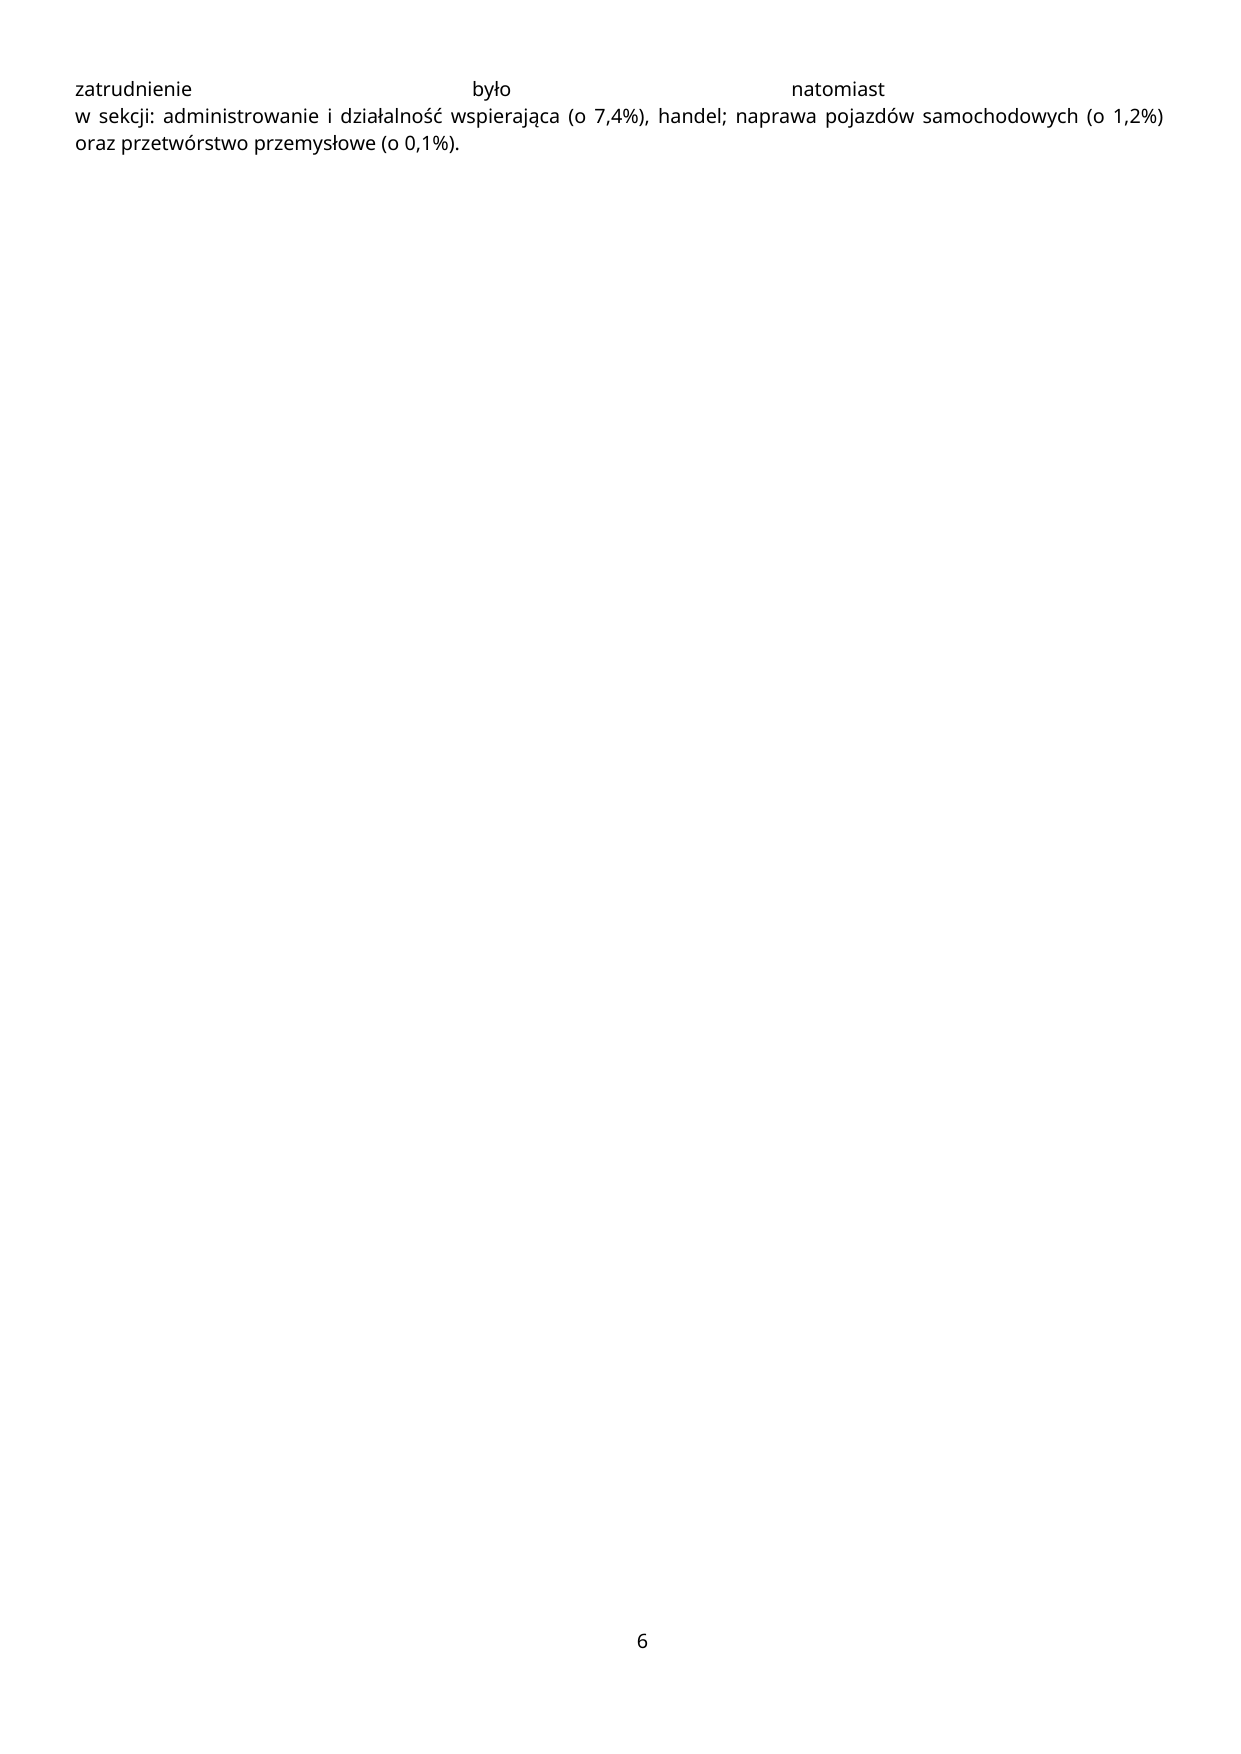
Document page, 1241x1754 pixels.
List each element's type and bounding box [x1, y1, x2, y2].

text [75, 75, 1165, 156]
